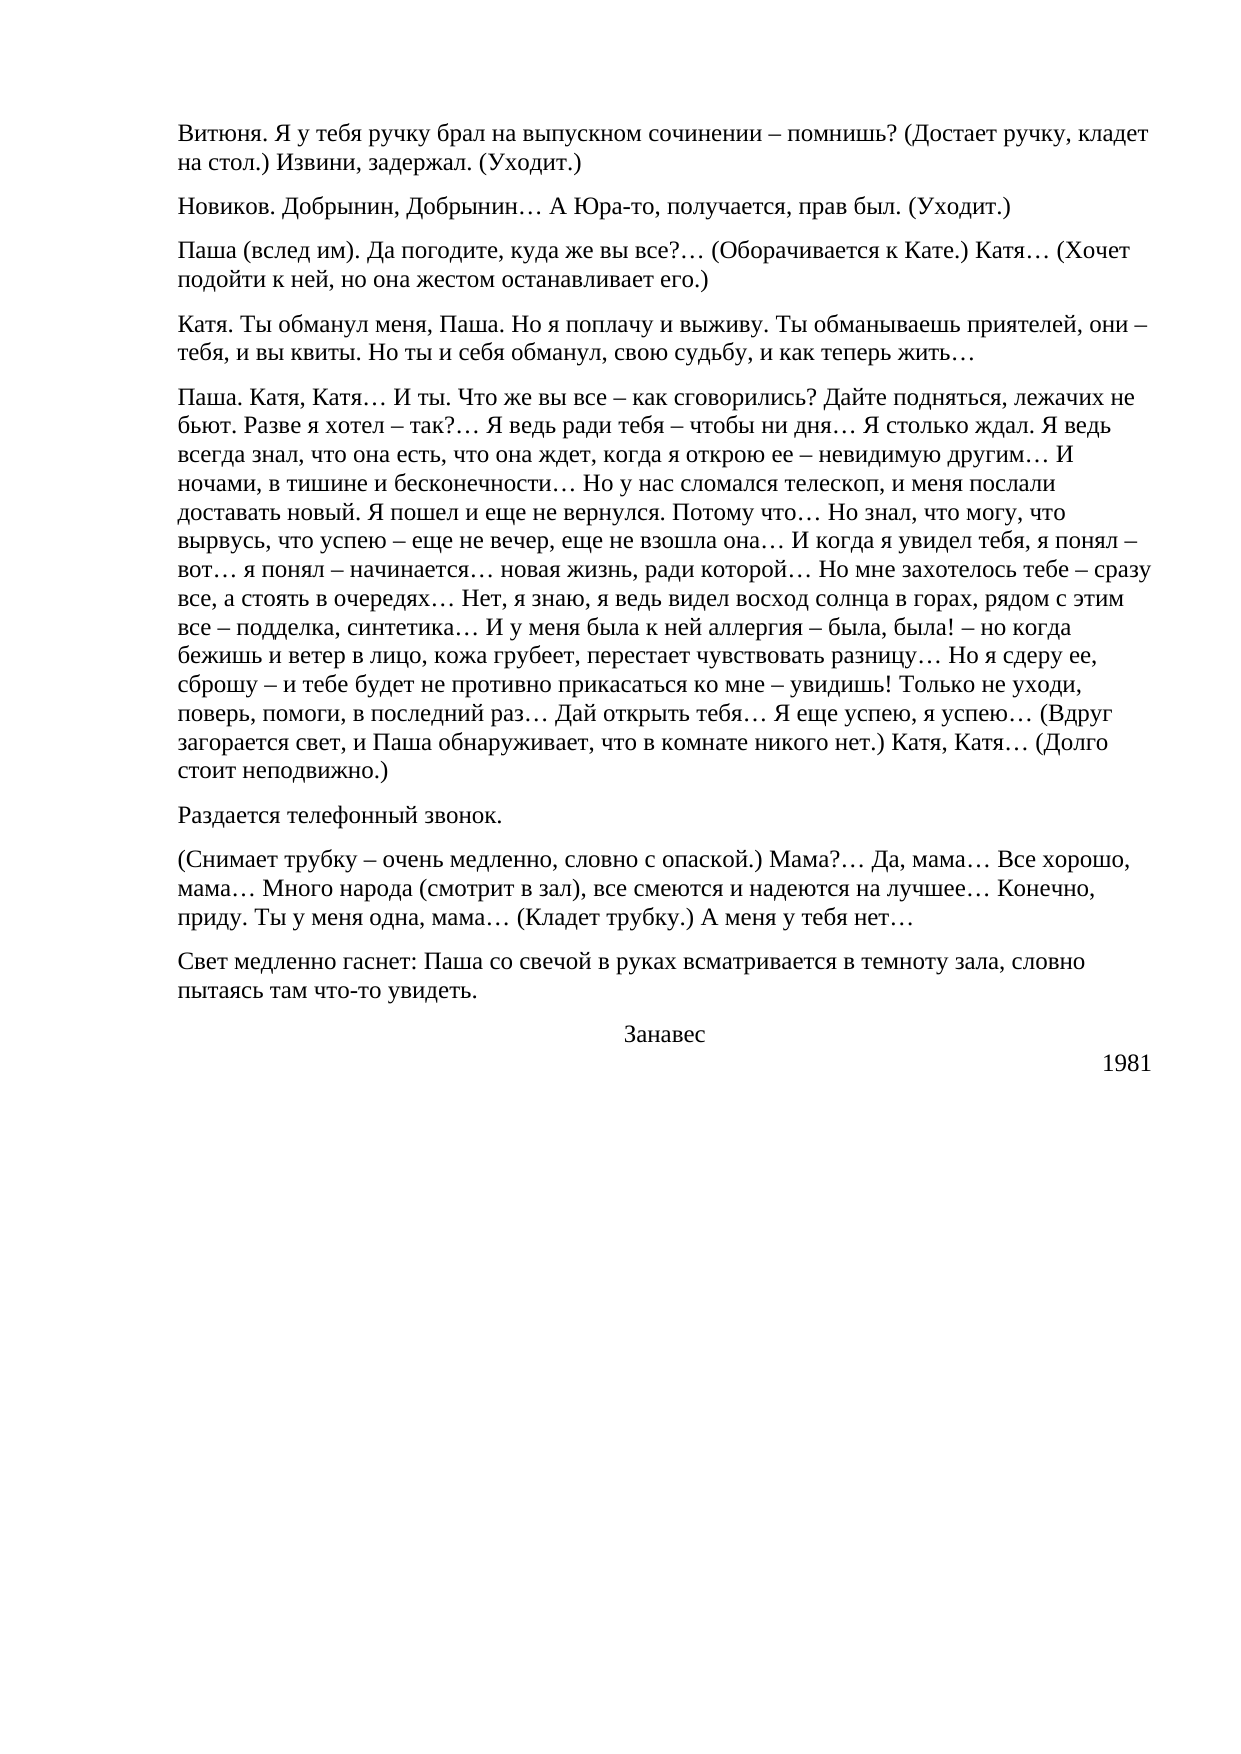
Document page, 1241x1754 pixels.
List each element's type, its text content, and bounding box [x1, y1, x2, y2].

text Витюня. Я у тебя ручку брал на выпускном сочинении – помнишь? (Достает ручку, кладет на стол.) Извини, задержал. (Уходит.) [177, 118, 1152, 176]
text Паша (вслед им). Да погодите, куда же вы все?… (Оборачивается к Кате.) Катя… (Хочет подойти к ней, но она жестом останавливает его.) [177, 236, 1152, 293]
text 1981 [177, 1048, 1152, 1077]
text Паша. Катя, Катя… И ты. Что же вы все – как сговорились? Дайте подняться, лежачих не бьют. Разве я хотел – так?… Я ведь ради тебя – чтобы ни дня… Я столько ждал. Я ведь всегда знал, что она есть, что она ждет, когда я открою ее – невидимую другим… И ночами, в тишине и бесконечности… Но у нас сломался телескоп, и меня послали доставать новый. Я пошел и еще не вернулся. Потому что… Но знал, что могу, что вырвусь, что успею – еще не вечер, еще не взошла она… И когда я увидел тебя, я понял – вот… я понял – начинается… новая жизнь, ради которой… Но мне захотелось тебе – сразу все, а стоять в очередях… Нет, я знаю, я ведь видел восход солнца в горах, рядом с этим все – подделка, синтетика… И у меня была к ней аллергия – была, была! – но когда бежишь и ветер в лицо, кожа грубеет, перестает чувствовать разницу… Но я сдеру ее, сброшу – и тебе будет не противно прикасаться ко мне – увидишь! Только не уходи, поверь, помоги, в последний раз… Дай открыть тебя… Я еще успею, я успею… (Вдруг загорается свет, и Паша обнаруживает, что в комнате никого нет.) Катя, Катя… (Долго стоит неподвижно.) [177, 382, 1152, 784]
text Раздается телефонный звонок. [177, 800, 1152, 829]
text Занавес [177, 1019, 1152, 1048]
text Новиков. Добрынин, Добрынин… А Юра-то, получается, прав был. (Уходит.) [177, 191, 1152, 220]
text Свет медленно гаснет: Паша со свечой в руках всматривается в темноту зала, словно пытаясь там что-то увидеть. [177, 946, 1152, 1004]
text Катя. Ты обманул меня, Паша. Но я поплачу и выживу. Ты обманываешь приятелей, они – тебя, и вы квиты. Но ты и себя обманул, свою судьбу, и как теперь жить… [177, 309, 1152, 366]
text (Снимает трубку – очень медленно, словно с опаской.) Мама?… Да, мама… Все хорошо, мама… Много народа (смотрит в зал), все смеются и надеются на лучшее… Конечно, приду. Ты у меня одна, мама… (Кладет трубку.) А меня у тебя нет… [177, 844, 1152, 931]
